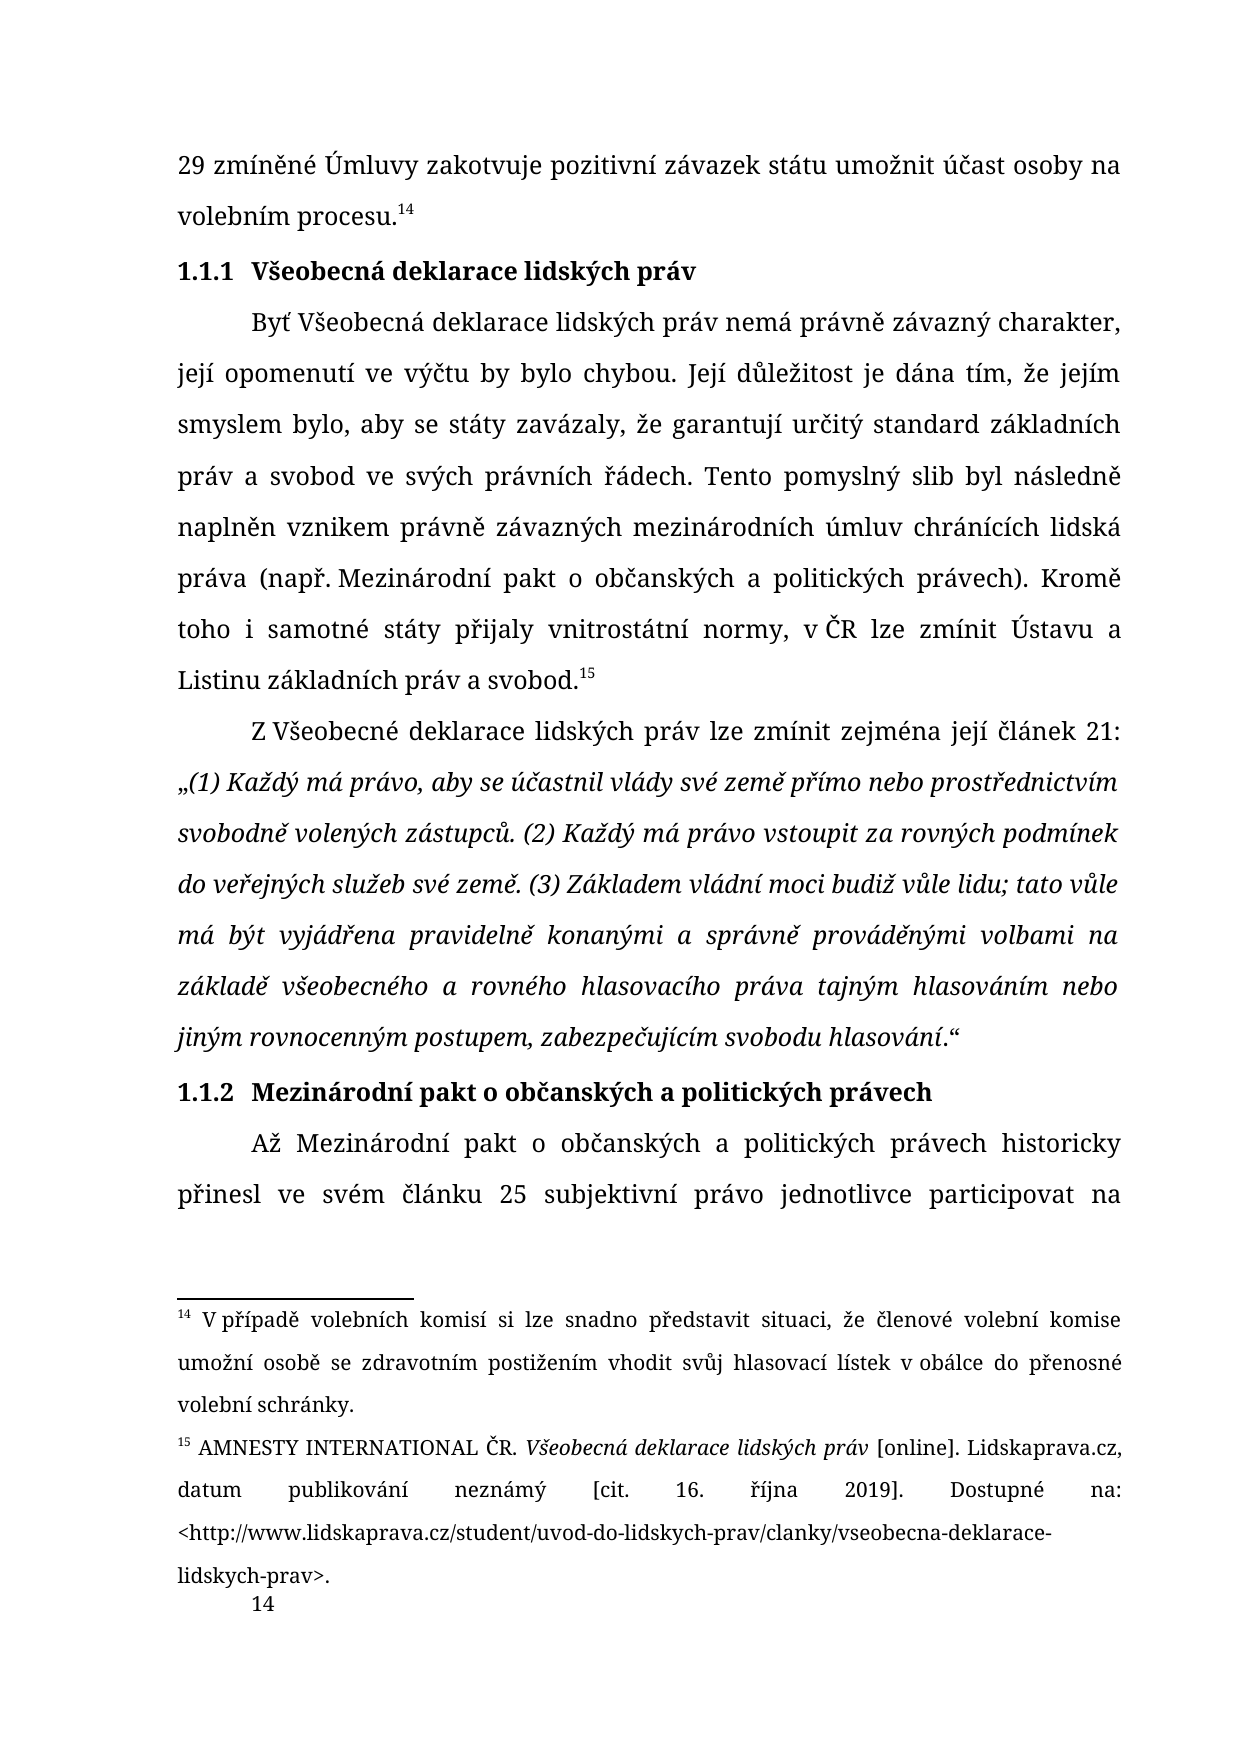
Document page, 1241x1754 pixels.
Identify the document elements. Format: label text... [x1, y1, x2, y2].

text Byť Všeobecná deklarace lidských práv nemá právně závazný charakter, její opomenutí ve výčtu by bylo chybou. Její důležitost je dána tím, že jejím smyslem bylo, aby se státy zavázaly, že garantují určitý standard základních práv a svobod ve svých právních řádech. Tento pomyslný slib byl následně naplněn vznikem právně závazných mezinárodních úmluv chránících lidská práva (např. Mezinárodní pakt o občanských a politických právech). Kromě toho i samotné státy přijaly vnitrostátní normy, v ČR lze zmínit Ústavu a Listinu základních práv a svobod. [177, 305, 1122, 696]
subtitle Mezinárodní pakt o občanských a politických právech [177, 1075, 1122, 1109]
text Z Všeobecné deklarace lidských práv lze zmínit zejména její článek 21: „(1) Každý má právo, aby se účastnil vlády své země přímo nebo prostřednictvím svobodně volených zástupců. (2) Každý má právo vstoupit za rovných podmínek do veřejných služeb své země. (3) Základem vládní moci budiž vůle lidu; tato vůle má být vyjádřena pravidelně konanými a správně prováděnými volbami na základě všeobecného a rovného hlasovacího práva tajným hlasováním nebo jiným rovnocenným postupem, zabezpečujícím svobodu hlasování.“ [177, 713, 1122, 1054]
subtitle Všeobecná deklarace lidských práv [177, 254, 1122, 288]
text K této ústavní úpravě je nutné vzpomenout i nález Ústavního soudu, kterým Ústavní soud článek 112 rozšířil a navrátil článku původní rozsah, jaký měl před tzv. „euronovelou“ Ústavy, a to tak, že součástí ústavního pořádku jsou také ratifikované a vyhlášené mezinárodní smlouvy o lidských právech a základních svobodách. Takovou smlouvou o lidských právech může být například Úmluva o právech osob se zdravotním postižením. Zejména článek 29 zmíněné Úmluvy zakotvuje pozitivní závazek státu umožnit účast osoby na volebním procesu. [177, 182, 1122, 233]
text Až Mezinárodní pakt o občanských a politických právech historicky přinesl ve svém článku 25 subjektivní právo jednotlivce participovat na volebním procesu, a to jak formou aktivního volebního práva, tedy volit, tak i práva pasivního, práva být volen. [177, 1126, 1122, 1211]
